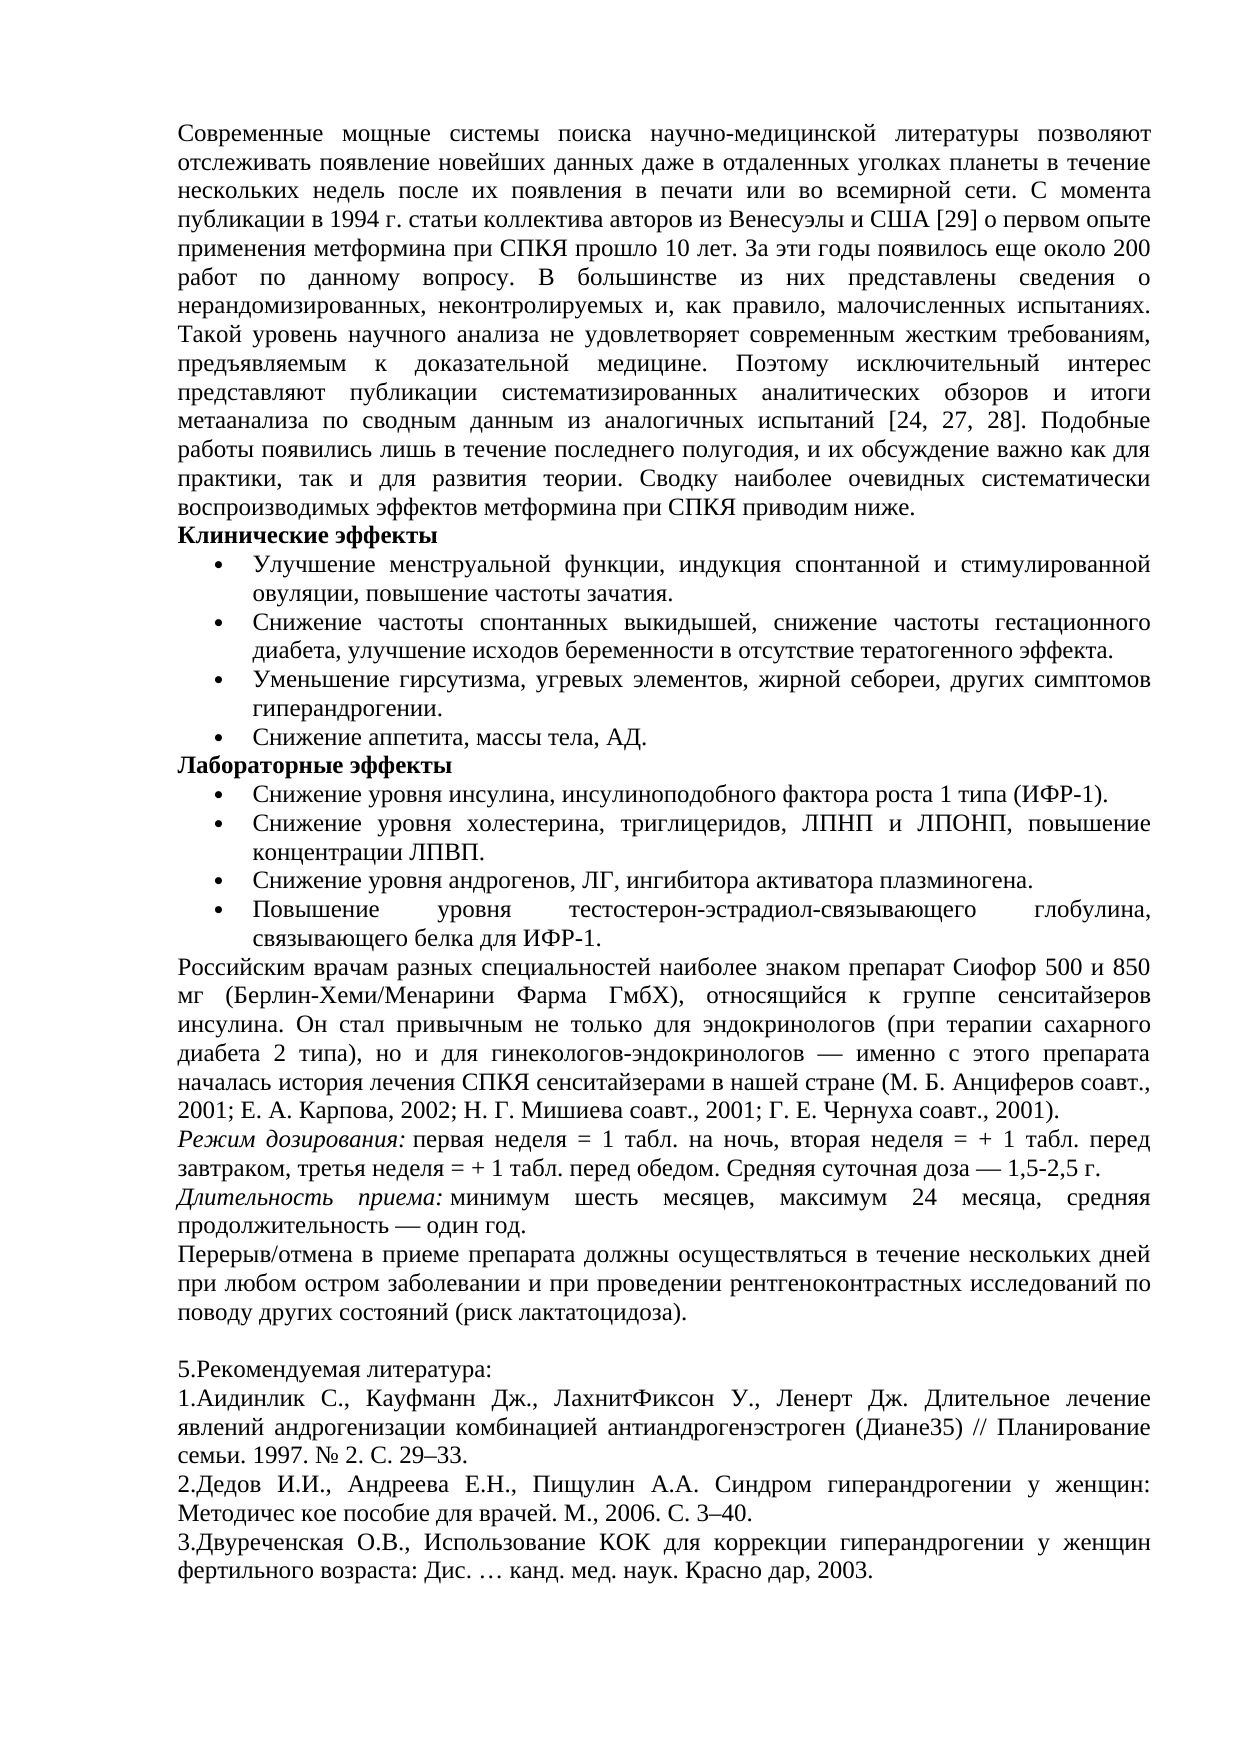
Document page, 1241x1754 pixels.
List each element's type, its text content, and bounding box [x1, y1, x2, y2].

text Перерыв/отмена в приеме препарата должны осуществляться в течение нескольких дней при любом остром заболевании и при проведении рентгеноконтрастных исследований по поводу других состояний (риск лактатоцидоза). [177, 1239, 1152, 1326]
text Длительность приема: минимум шесть месяцев, максимум 24 месяца, средняя продолжительность — один год. [177, 1182, 1152, 1239]
list Улучшение менструальной функции, индукция спонтанной и стимулированной овуляции, повышение частоты зачатия. [215, 549, 1152, 607]
text Лабораторные эффекты [177, 751, 1152, 779]
text Российским врачам разных специальностей наиболее знаком препарат Сиофор 500 и 850 мг (Берлин-Хеми/Менарини Фарма ГмбХ), относящийся к группе сенситайзеров инсулина. Он стал привычным не только для эндокринологов (при терапии сахарного диабета 2 типа), но и для гинекологов-эндокринологов — именно с этого препарата началась история лечения СПКЯ сенситайзерами в нашей стране (М. Б. Анциферов соавт., 2001; Е. А. Карпова, 2002; Н. Г. Мишиева соавт., 2001; Г. Е. Чернуха соавт., 2001). [177, 952, 1152, 1124]
text Режим дозирования: первая неделя = 1 табл. на ночь, вторая неделя = + 1 табл. перед завтраком, третья неделя = + 1 табл. перед обедом. Средняя суточная доза — 1,5-2,5 г. [177, 1124, 1152, 1182]
list Снижение уровня холестерина, триглицеридов, ЛПНП и ЛПОНП, повышение концентрации ЛПВП. [215, 808, 1152, 866]
text 1.Аидинлик С., Кауфманн Дж., ЛахнитФиксон У., Ленерт Дж. Длительное лечение явлений анд рогенизации комбинацией антиандрогенэст роген (Диане35) // Планирование семьи. 1997. № 2. С. 29–33. [177, 1383, 1152, 1469]
list Уменьшение гирсутизма, угревых элементов, жирной себореи, других симптомов гиперандрогении. [215, 664, 1152, 722]
text Клинические эффекты [177, 521, 1152, 549]
text 3.Двуреченская О.В., Использование КОК для кор рекции гиперандрогении у женщин фертиль ного возраста: Дис. … канд. мед. наук. Красно дар, 2003. [177, 1527, 1152, 1584]
list Снижение аппетита, массы тела, АД. [215, 722, 1152, 751]
list Снижение уровня андрогенов, ЛГ, ингибитора активатора плазминогена. [215, 866, 1152, 894]
text Современные мощные системы поиска научно-медицинской литературы позволяют отслеживать появление новейших данных даже в отдаленных уголках планеты в течение нескольких недель после их появления в печати или во всемирной сети. С момента публикации в 1994 г. статьи коллектива авторов из Венесуэлы и США [29] о первом опыте применения метформина при СПКЯ прошло 10 лет. За эти годы появилось еще около 200 работ по данному вопросу. В большинстве из них представлены сведения о нерандомизированных, неконтролируемых и, как правило, малочисленных испытаниях. Такой уровень научного анализа не удовлетворяет современным жестким требованиям, предъявляемым к доказательной медицине. Поэтому исключительный интерес представляют публикации систематизированных аналитических обзоров и итоги метаанализа по сводным данным из аналогичных испытаний [24, 27, 28]. Подобные работы появились лишь в течение последнего полугодия, и их обсуждение важно как для практики, так и для развития теории. Сводку наиболее очевидных систематически воспроизводимых эффектов метформина при СПКЯ приводим ниже. [177, 118, 1152, 521]
text 2.Дедов И.И., Андреева Е.Н., Пищулин А.А. Синд ром гиперандрогении у женщин: Методичес кое пособие для врачей. М., 2006. С. 3–40. [177, 1469, 1152, 1527]
list Снижение уровня инсулина, инсулиноподобного фактора роста 1 типа (ИФР-1). [215, 779, 1152, 808]
text 5.Рекомендуемая литература: [177, 1354, 1152, 1383]
list Повышение уровня тестостерон-эстрадиол-связывающего глобулина, связывающего белка для ИФР-1. [215, 894, 1152, 952]
list Снижение частоты спонтанных выкидышей, снижение частоты гестационного диабета, улучшение исходов беременности в отсутствие тератогенного эффекта. [215, 607, 1152, 664]
